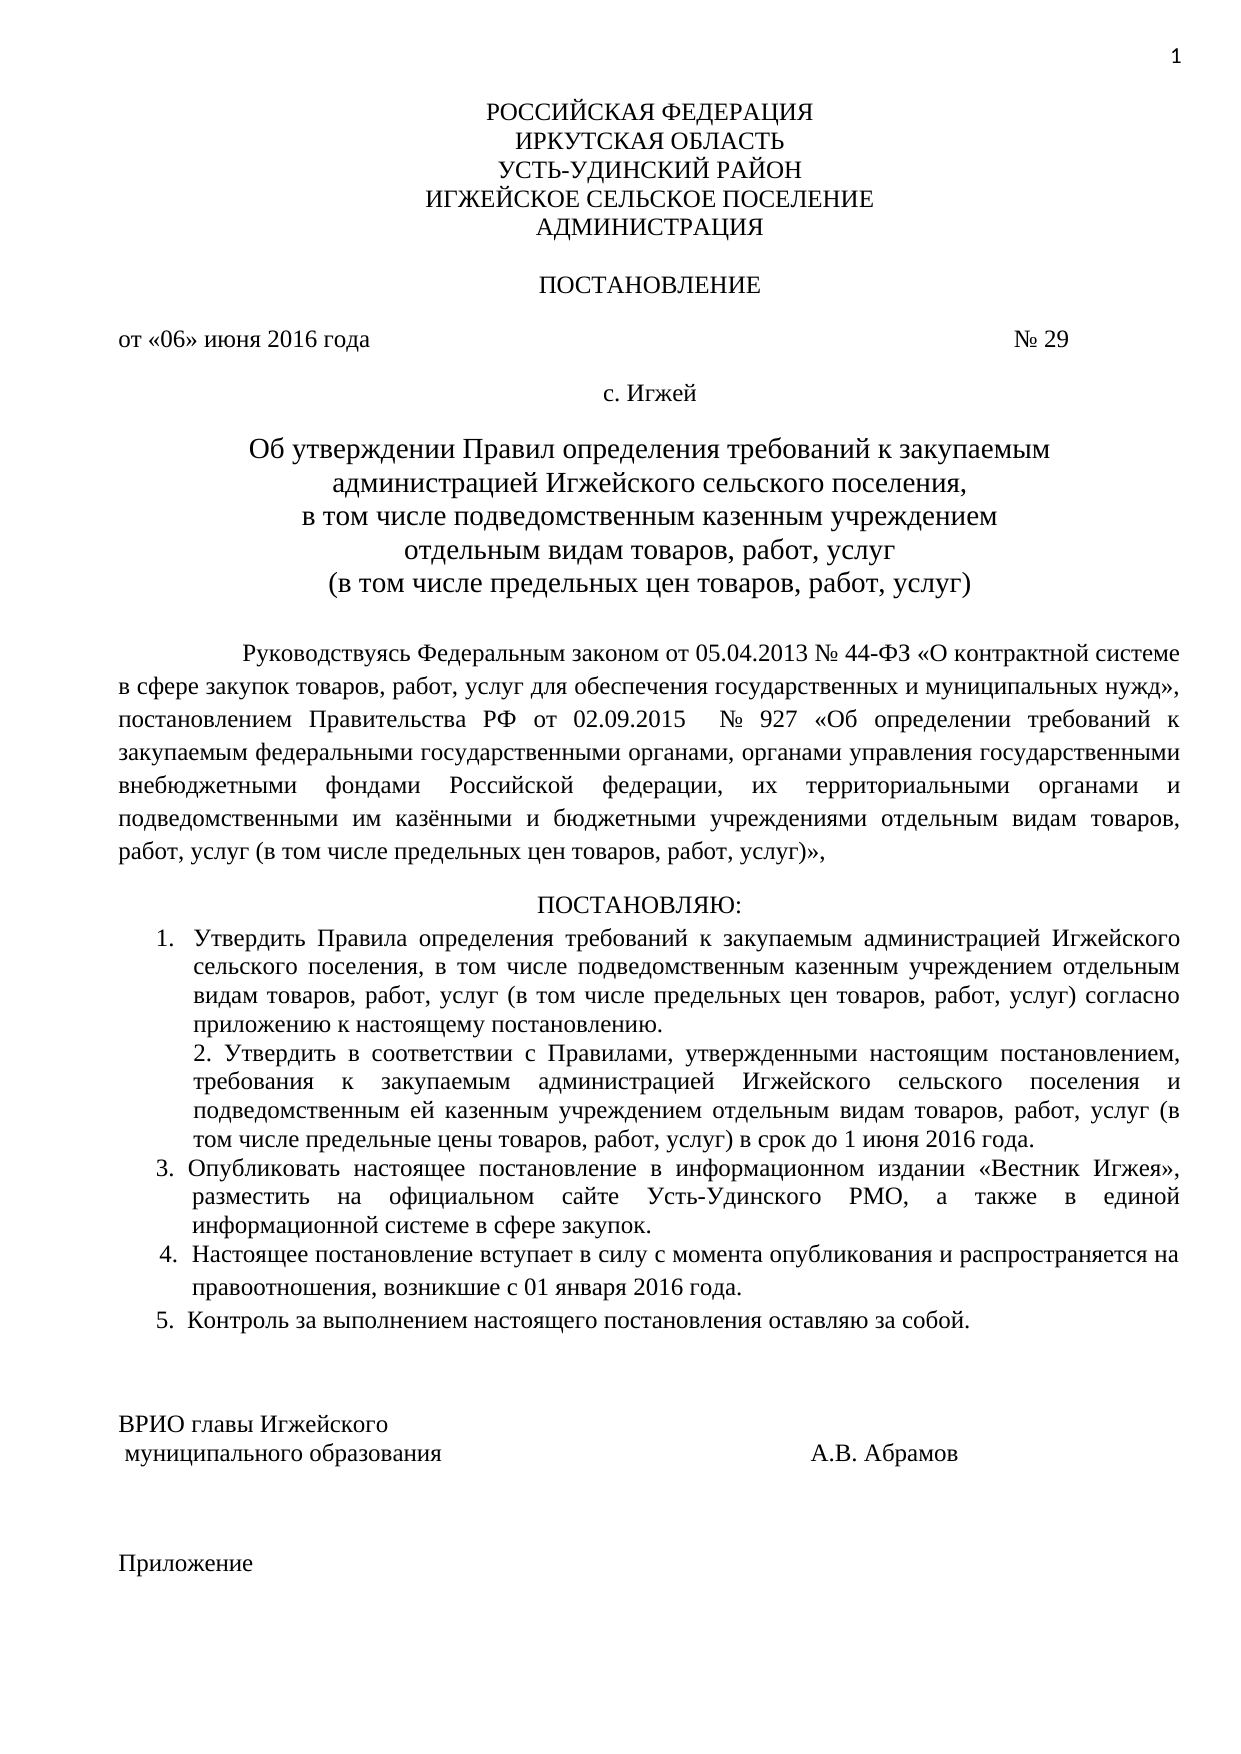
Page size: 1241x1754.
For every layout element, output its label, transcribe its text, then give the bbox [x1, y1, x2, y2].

text УСТЬ-УДИНСКИЙ РАЙОН [118, 155, 1181, 184]
list Утвердить Правила определения требований к закупаемым администрацией Игжейского сельского поселения, в том числе подведомственным казенным учреждением отдельным видам товаров, работ, услуг (в том числе предельных цен товаров, работ, услуг) согласно приложению к настоящему постановлению. [156, 923, 1181, 1038]
text администрацией Игжейского сельского поселения, [118, 465, 1181, 498]
text АДМИНИСТРАЦИЯ [118, 212, 1181, 241]
text ИГЖЕЙСКОЕ СЕЛЬСКОЕ ПОСЕЛЕНИЕ [118, 184, 1181, 212]
text Приложение [118, 1548, 1181, 1577]
text от «06» июня 2016 года № 29 [118, 324, 1181, 352]
text ПОСТАНОВЛЕНИЕ [118, 270, 1181, 299]
text ИРКУТСКАЯ ОБЛАСТЬ [118, 126, 1181, 155]
text Руководствуясь Федеральным законом от 05.04.2013 № 44-ФЗ «О контрактной системе в сфере закупок товаров, работ, услуг для обеспечения государственных и муниципальных нужд», постановлением Правительства РФ от 02.09.2015 № 927 «Об определении требований к закупаемым федеральными государственными органами, органами управления государственными внебюджетными фондами Российской федерации, их территориальными органами и подведомственными им казёнными и бюджетными учреждениями отдельным видам товаров, работ, услуг (в том числе предельных цен товаров, работ, услуг)», [118, 638, 1181, 864]
text 5. Контроль за выполнением настоящего постановления оставляю за собой. [118, 1305, 1181, 1334]
text в том числе подведомственным казенным учреждением [118, 498, 1181, 532]
text (в том числе предельных цен товаров, работ, услуг) [118, 566, 1181, 599]
list 2. Утвердить в соответствии с Правилами, утвержденными настоящим постановлением, требования к закупаемым администрацией Игжейского сельского поселения и подведомственным ей казенным учреждением отдельным видам товаров, работ, услуг (в том числе предельные цены товаров, работ, услуг) в срок до 1 июня 2016 года. [193, 1038, 1181, 1153]
text с. Игжей [118, 378, 1181, 406]
text Об утверждении Правил определения требований к закупаемым [118, 431, 1181, 465]
text ВРИО главы Игжейского [118, 1409, 1181, 1438]
text муниципального образования А.В. Абрамов [118, 1438, 1181, 1467]
text ПОСТАНОВЛЯЮ: [118, 890, 1181, 918]
text РОССИЙСКАЯ ФЕДЕРАЦИЯ [118, 97, 1181, 126]
text отдельным видам товаров, работ, услуг [118, 532, 1181, 566]
list 3. Опубликовать настоящее постановление в информационном издании «Вестник Игжея», разместить на официальном сайте Усть-Удинского РМО, а также в единой информационной системе в сфере закупок. [156, 1153, 1181, 1239]
text 4. Настоящее постановление вступает в силу с момента опубликования и распространяется на правоотношения, возникшие с 01 января [118, 1239, 1181, 1301]
